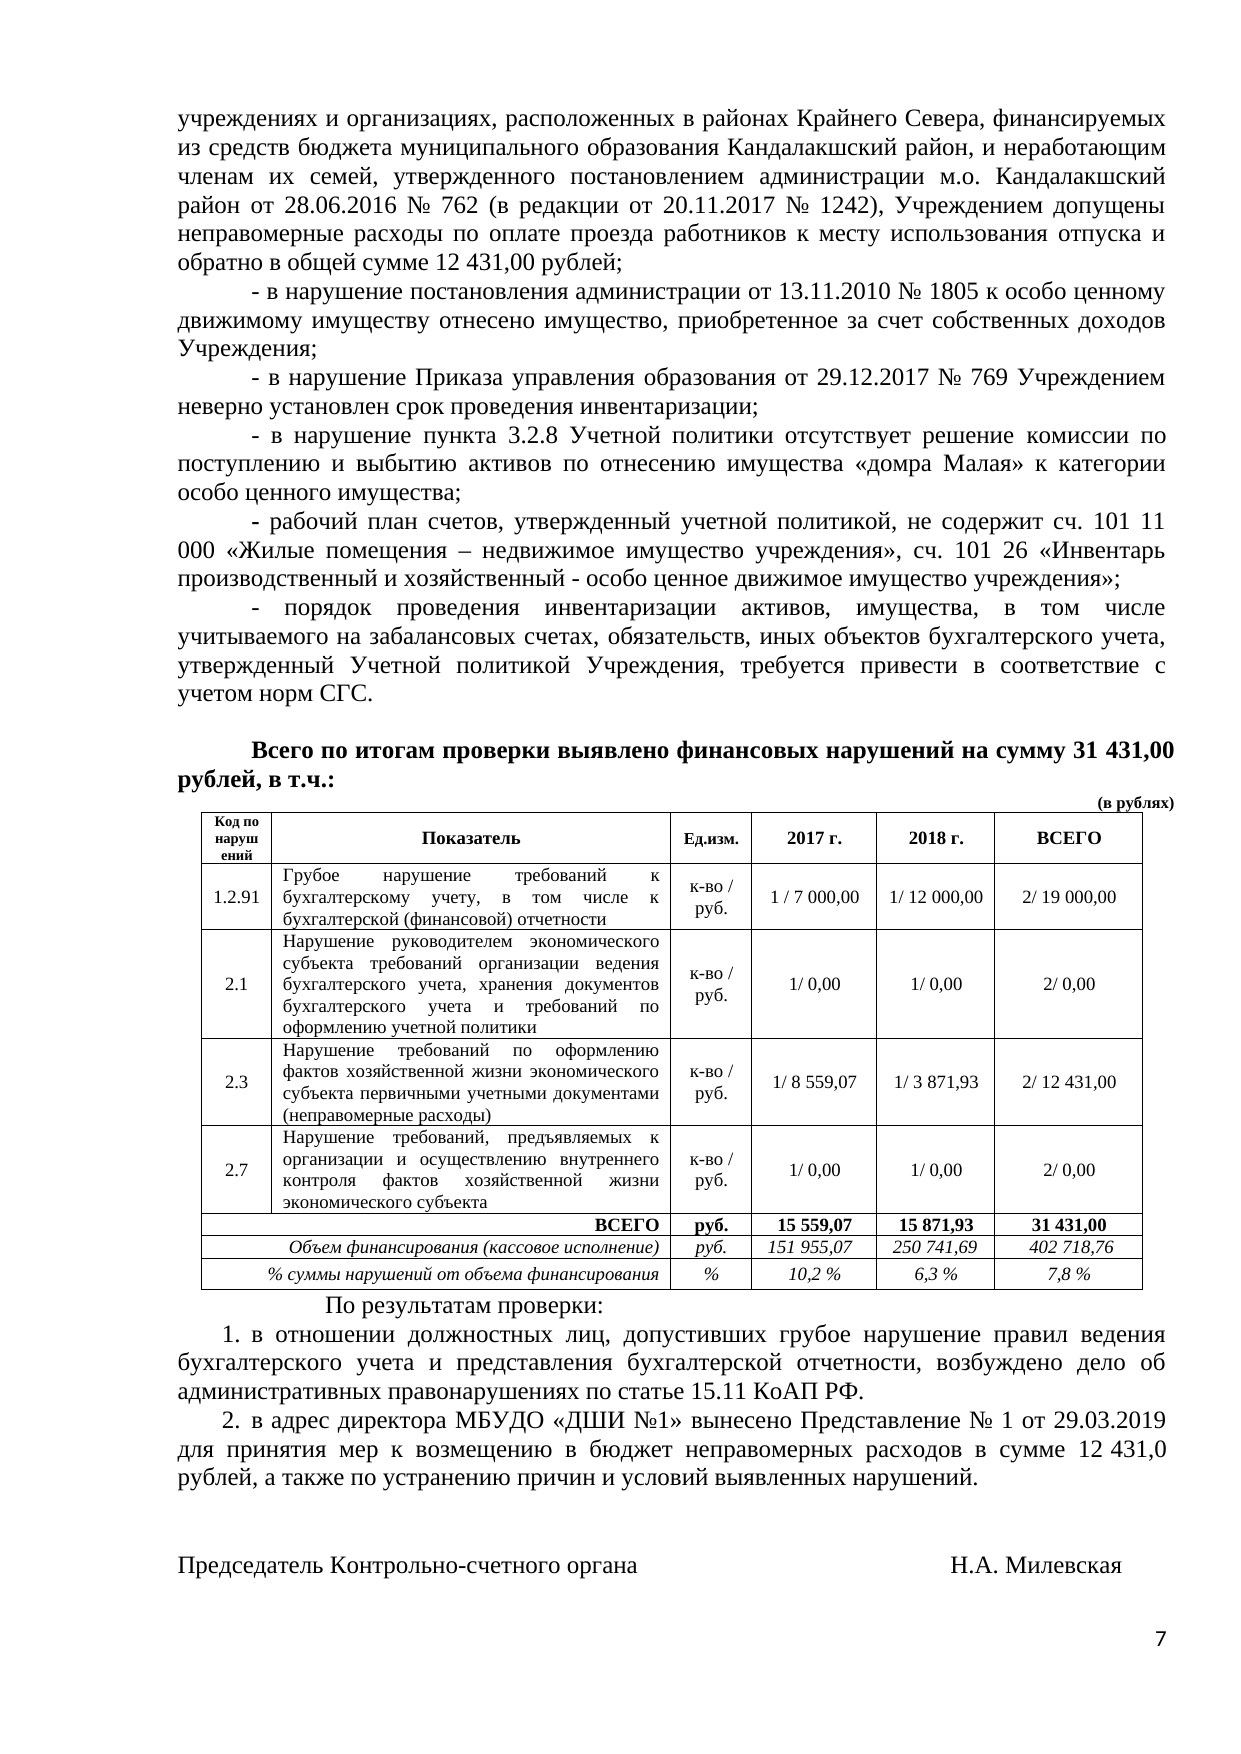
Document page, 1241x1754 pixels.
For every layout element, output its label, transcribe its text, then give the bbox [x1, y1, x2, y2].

table_cell 1/ 0,00 [877, 930, 994, 1038]
table_cell 7,8 % [995, 1259, 1142, 1289]
table_header 2017 г. [752, 813, 876, 863]
table_cell 6,3 % [877, 1259, 994, 1289]
table_cell 1 / 7 000,00 [752, 864, 876, 929]
table_cell к-во / руб. [671, 930, 751, 1038]
text - порядок проведения инвентаризации активов, имущества, в том числе учитываемого на забалансовых счетах, обязательств, иных объектов бухгалтерского учета, утвержденный Учетной политикой Учреждения, требуется привести в соответствие с учетом норм СГС. [177, 592, 1167, 707]
table_cell 2.3 [202, 1039, 271, 1125]
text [177, 103, 1167, 276]
table_cell руб. [671, 1214, 751, 1235]
table_header ВСЕГО [995, 813, 1142, 863]
text - в нарушение Приказа управления образования от 29.12.2017 № 769 Учреждением неверно установлен срок проведения инвентаризации; [177, 362, 1167, 420]
table_cell 151 955,07 [752, 1236, 876, 1258]
list в адрес директора МБУДО «ДШИ №1» вынесено Представление № 1 от 29.03.2019 для принятия мер к возмещению в бюджет неправомерных расходов в сумме 12 431,0 рублей, а также по устранению причин и условий выявленных нарушений. [177, 1405, 1167, 1491]
table_cell 31 431,00 [995, 1214, 1142, 1235]
table_cell к-во / руб. [671, 864, 751, 929]
table_cell 1/ 0,00 [877, 1126, 994, 1212]
table_cell 2.1 [202, 930, 271, 1038]
table_cell 10,2 % [752, 1259, 876, 1289]
table_cell Нарушение руководителем экономического субъекта требований организации ведения бухгалтерского учета, хранения документов бухгалтерского учета и требований по оформлению учетной политики [272, 930, 670, 1038]
table_cell 2/ 0,00 [995, 930, 1142, 1038]
table_cell 2.7 [202, 1126, 271, 1212]
table_cell 1/ 0,00 [752, 930, 876, 1038]
text (в рублях) [177, 793, 1174, 812]
text Председатель Контрольно-счетного органа Н.А. Милевская [177, 1550, 1167, 1579]
table_cell % суммы нарушений от объема финансирования [202, 1259, 670, 1289]
table_cell 250 741,69 [877, 1236, 994, 1258]
table_cell Объем финансирования (кассовое исполнение) [202, 1236, 670, 1258]
table_cell 1/ 12 000,00 [877, 864, 994, 929]
table_cell 2/ 0,00 [995, 1126, 1142, 1212]
table_cell 15 559,07 [752, 1214, 876, 1235]
table_header Показатель [272, 813, 670, 863]
table_cell 2/ 12 431,00 [995, 1039, 1142, 1125]
text - рабочий план счетов, утвержденный учетной политикой, не содержит сч. 101 11 000 «Жилые помещения – недвижимое имущество учреждения», сч. 101 26 «Инвентарь производственный и хозяйственный - особо ценное движимое имущество учреждения»; [177, 506, 1167, 592]
table_cell Нарушение требований по оформлению фактов хозяйственной жизни экономического субъекта первичными учетными документами (неправомерные расходы) [272, 1039, 670, 1125]
table_cell 2/ 19 000,00 [995, 864, 1142, 929]
list По результатам проверки: [177, 1290, 1167, 1319]
table_cell ВСЕГО [202, 1214, 670, 1235]
table_cell 1/ 0,00 [752, 1126, 876, 1212]
table_cell 1/ 3 871,93 [877, 1039, 994, 1125]
table_cell к-во / руб. [671, 1126, 751, 1212]
table_cell к-во / руб. [671, 1039, 751, 1125]
table_cell 1/ 8 559,07 [752, 1039, 876, 1125]
table_cell 1.2.91 [202, 864, 271, 929]
table_cell Нарушение требований, предъявляемых к организации и осуществлению внутреннего контроля фактов хозяйственной жизни экономического субъекта [272, 1126, 670, 1212]
table_header 2018 г. [877, 813, 994, 863]
table_cell Грубое нарушение требований к бухгалтерскому учету, в том числе к бухгалтерской (финансовой) отчетности [272, 864, 670, 929]
table_header Ед.изм. [671, 813, 751, 863]
text - в нарушение пункта 3.2.8 Учетной политики отсутствует решение комиссии по поступлению и выбытию активов по отнесению имущества «домра Малая» к категории особо ценного имущества; [177, 420, 1167, 506]
table_cell руб. [671, 1236, 751, 1258]
table_cell 402 718,76 [995, 1236, 1142, 1258]
text Всего по итогам проверки выявлено финансовых нарушений на сумму 31 431,00 рублей, в т.ч.: [177, 735, 1174, 793]
list в отношении должностных лиц, допустивших грубое нарушение правил ведения бухгалтерского учета и представления бухгалтерской отчетности, возбуждено дело об административных правонарушениях по статье 15.11 КоАП РФ. [177, 1319, 1167, 1405]
table_header Код по нарушений [202, 813, 271, 863]
table_cell % [671, 1259, 751, 1289]
text - в нарушение постановления администрации от 13.11.2010 № 1805 к особо ценному движимому имуществу отнесено имущество, приобретенное за счет собственных доходов Учреждения; [177, 276, 1167, 362]
table_cell 15 871,93 [877, 1214, 994, 1235]
